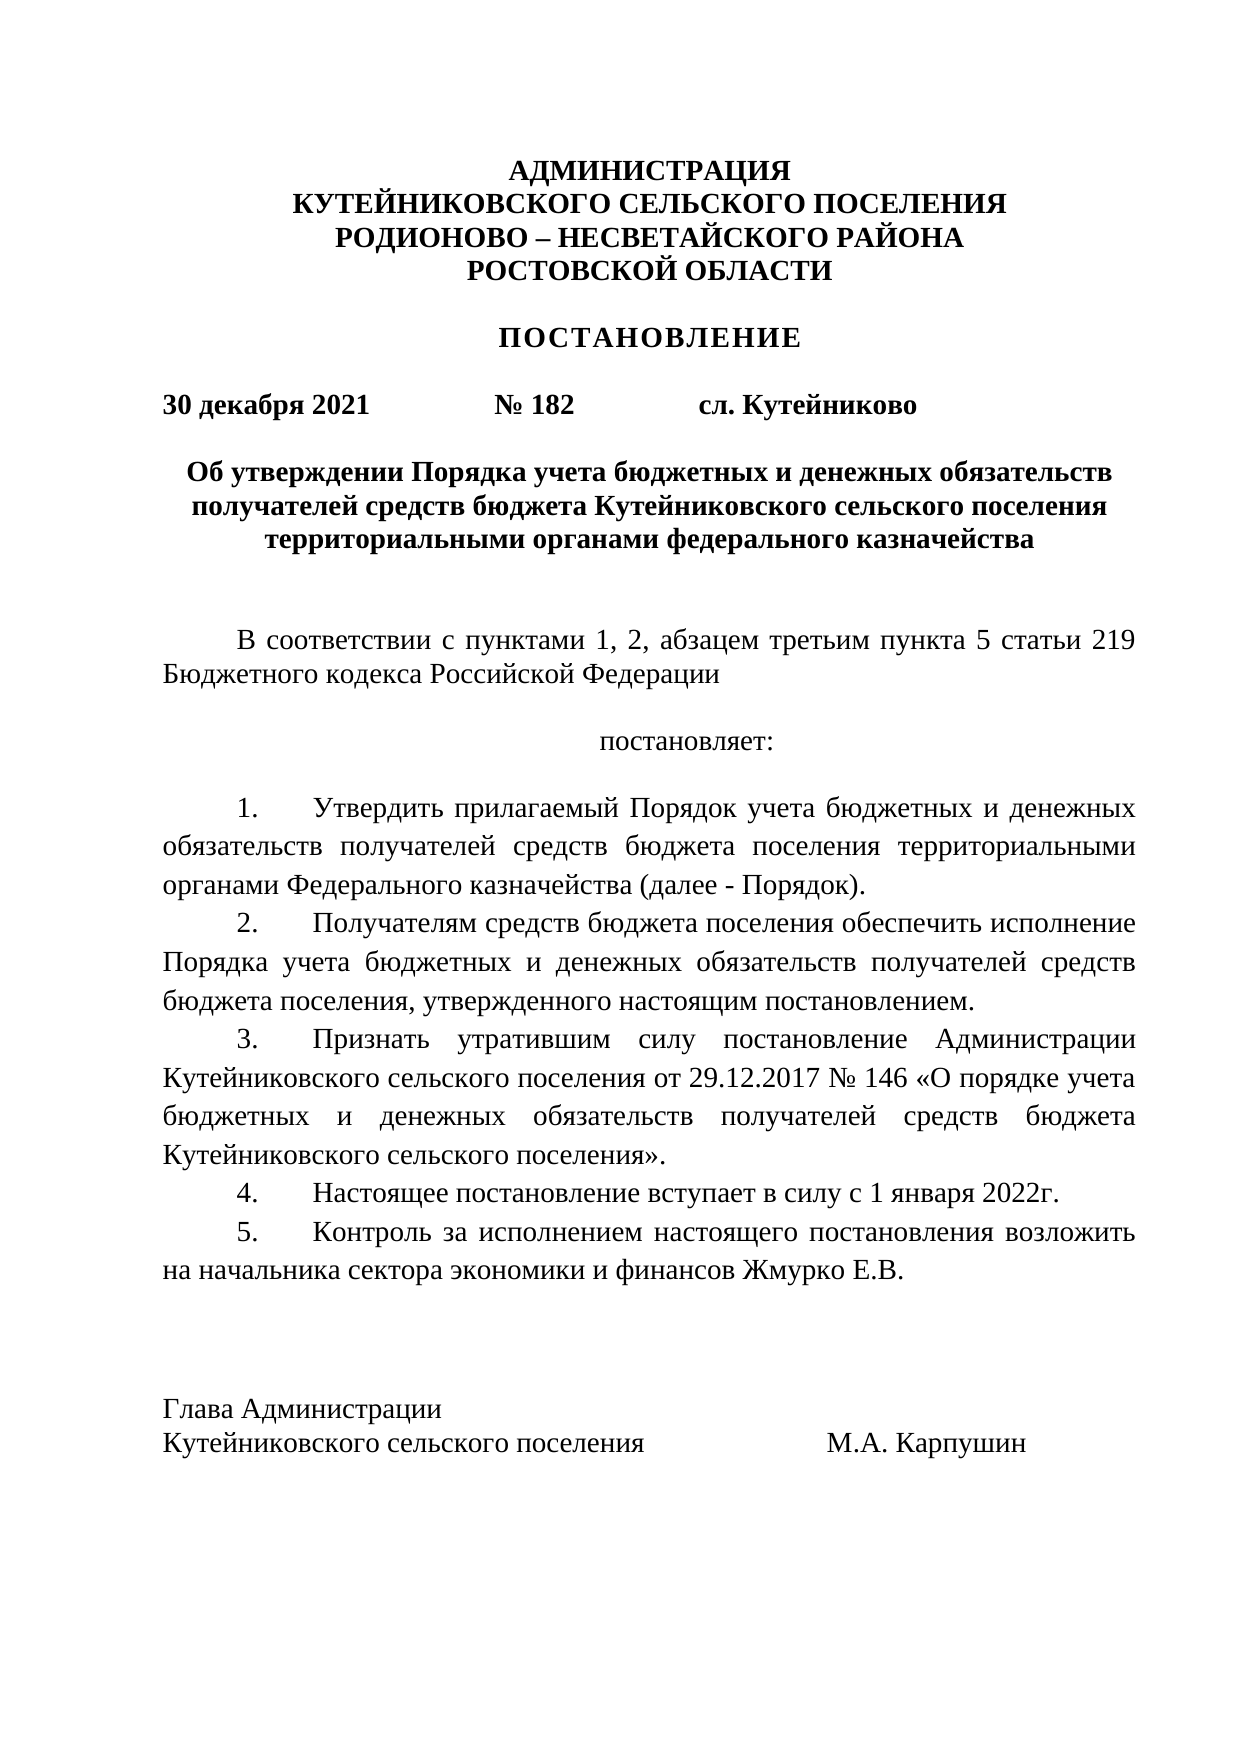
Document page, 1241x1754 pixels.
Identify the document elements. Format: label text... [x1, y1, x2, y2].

text Кутейниковского сельского поселения М.А. Карпушин [162, 1425, 1137, 1459]
text В соответствии с пунктами 1, 2, абзацем третьим пункта 5 статьи 219 Бюджетного кодекса Российской Федерации [162, 622, 1137, 689]
text Об утверждении Порядка учета бюджетных и денежных обязательств получателей средств бюджета Кутейниковского сельского поселения территориальными органами федерального казначейства [162, 454, 1137, 555]
text Глава Администрации [162, 1392, 1137, 1425]
list Настоящее постановление вступает в силу с 1 января 2022г. [162, 1175, 1137, 1209]
list Признать утратившим силу постановление Администрации Кутейниковского сельского поселения от 29.12.2017 № 146 «О порядке учета бюджетных и денежных обязательств получателей средств бюджета Кутейниковского сельского поселения». [162, 1021, 1137, 1170]
list Получателям средств бюджета поселения обеспечить исполнение Порядка учета бюджетных и денежных обязательств получателей средств бюджета поселения, утвержденного настоящим постановлением. [162, 906, 1137, 1016]
text ПОСТАНОВЛЕНИЕ [162, 320, 1137, 354]
text РОДИОНОВО – НЕСВЕТАЙСКОГО РАЙОНА РОСТОВСКОЙ ОБЛАСТИ [162, 220, 1137, 287]
text постановляет: [162, 723, 1137, 756]
list Утвердить прилагаемый Порядок учета бюджетных и денежных обязательств получателей средств бюджета поселения территориальными органами Федерального казначейства (далее - Порядок). [162, 790, 1137, 901]
title 30 декабря 2021 № 182 сл. Кутейниково [162, 387, 1137, 421]
text АДМИНИСТРАЦИЯ [162, 153, 1137, 186]
list Контроль за исполнением настоящего постановления возложить на начальника сектора экономики и финансов Жмурко Е.В. [162, 1214, 1137, 1286]
text КУТЕЙНИКОВСКОГО СЕЛЬСКОГО ПОСЕЛЕНИЯ [162, 186, 1137, 220]
